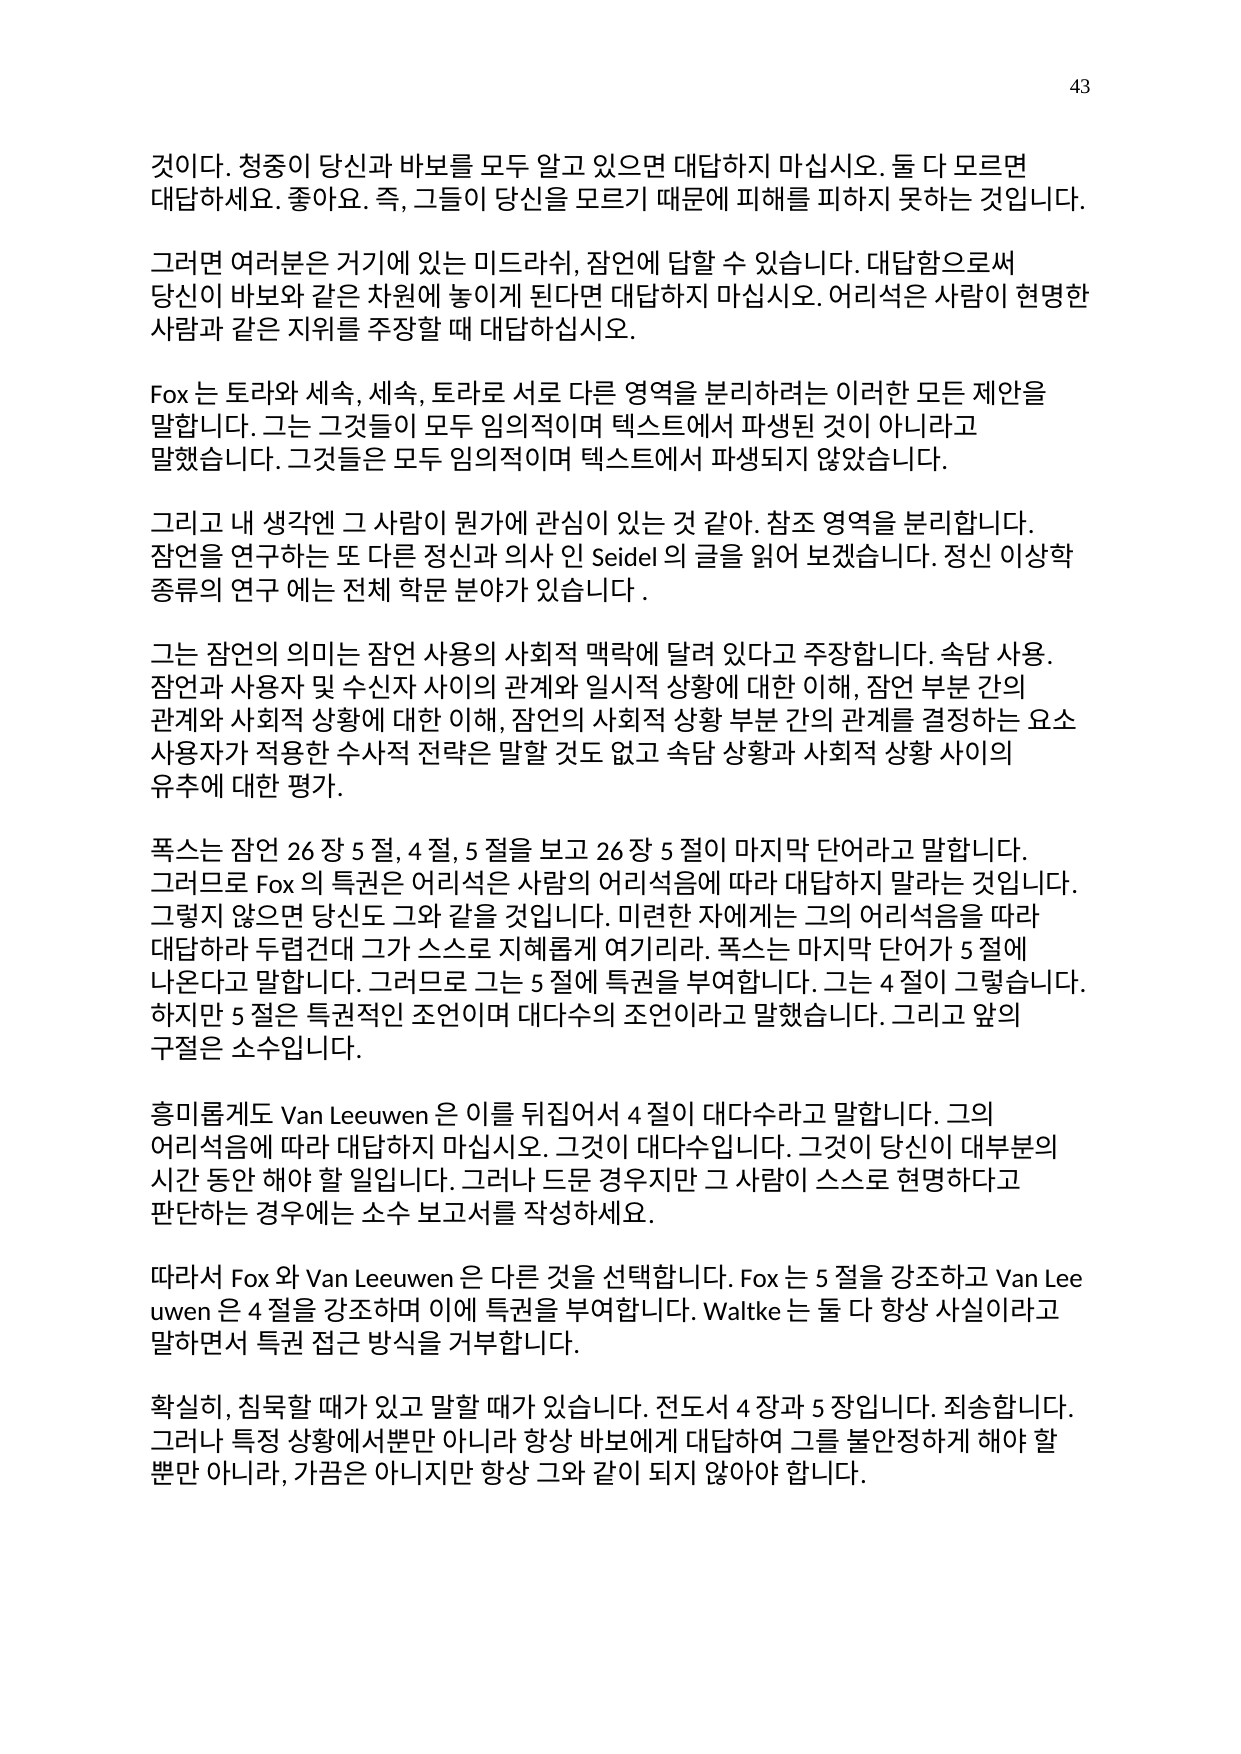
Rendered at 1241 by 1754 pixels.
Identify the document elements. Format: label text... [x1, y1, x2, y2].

text 따라서 Fox와 Van Leeuwen은 다른 것을 선택합니다. Fox는 5절을 강조하고 Van Leeuwen은 4절을 강조하며 이에 특권을 부여합니다. Waltke는 둘 다 항상 사실이라고 말하면서 특권 접근 방식을 거부합니다. [150, 1261, 1090, 1361]
text Fox는 토라와 세속, 세속, 토라로 서로 다른 영역을 분리하려는 이러한 모든 제안을 말합니다. 그는 그것들이 모두 임의적이며 텍스트에서 파생된 것이 아니라고 말했습니다. 그것들은 모두 임의적이며 텍스트에서 파생되지 않았습니다. [150, 377, 1090, 476]
text 그리고 내 생각엔 그 사람이 뭔가에 관심이 있는 것 같아. 참조 영역을 분리합니다. 잠언을 연구하는 또 다른 정신과 의사 인 Seidel의 글을 읽어 보겠습니다. 정신 이상학 종류의 연구 에는 전체 학문 분야가 있습니다 . [150, 508, 1090, 607]
text 그는 잠언의 의미는 잠언 사용의 사회적 맥락에 달려 있다고 주장합니다. 속담 사용. 잠언과 사용자 및 수신자 사이의 관계와 일시적 상황에 대한 이해, 잠언 부분 간의 관계와 사회적 상황에 대한 이해, 잠언의 사회적 상황 부분 간의 관계를 결정하는 요소 사용자가 적용한 수사적 전략은 말할 것도 없고 속담 상황과 사회적 상황 사이의 유추에 대한 평가. [150, 638, 1090, 803]
text 폭스는 잠언 26장 5절, 4절, 5절을 보고 26장 5절이 마지막 단어라고 말합니다. 그러므로 Fox의 특권은 어리석은 사람의 어리석음에 따라 대답하지 말라는 것입니다. 그렇지 않으면 당신도 그와 같을 것입니다. 미련한 자에게는 그의 어리석음을 따라 대답하라 두렵건대 그가 스스로 지혜롭게 여기리라. 폭스는 마지막 단어가 5절에 나온다고 말합니다. 그러므로 그는 5절에 특권을 부여합니다. 그는 4절이 그렇습니다. 하지만 5절은 특권적인 조언이며 대다수의 조언이라고 말했습니다. 그리고 앞의 구절은 소수입니다. [150, 834, 1090, 1065]
text 흥미롭게도 Van Leeuwen은 이를 뒤집어서 4절이 대다수라고 말합니다. 그의 어리석음에 따라 대답하지 마십시오. 그것이 대다수입니다. 그것이 당신이 대부분의 시간 동안 해야 할 일입니다. 그러나 드문 경우지만 그 사람이 스스로 현명하다고 판단하는 경우에는 소수 보고서를 작성하세요. [150, 1098, 1090, 1230]
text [150, 150, 1090, 216]
text 확실히, 침묵할 때가 있고 말할 때가 있습니다. 전도서 4장과 5장입니다. 죄송합니다. 그러나 특정 상황에서뿐만 아니라 항상 바보에게 대답하여 그를 불안정하게 해야 할 뿐만 아니라, 가끔은 아니지만 항상 그와 같이 되지 않아야 합니다. [150, 1392, 1090, 1491]
text 그러면 여러분은 거기에 있는 미드라쉬, 잠언에 답할 수 있습니다. 대답함으로써 당신이 바보와 같은 차원에 놓이게 된다면 대답하지 마십시오. 어리석은 사람이 현명한 사람과 같은 지위를 주장할 때 대답하십시오. [150, 247, 1090, 346]
